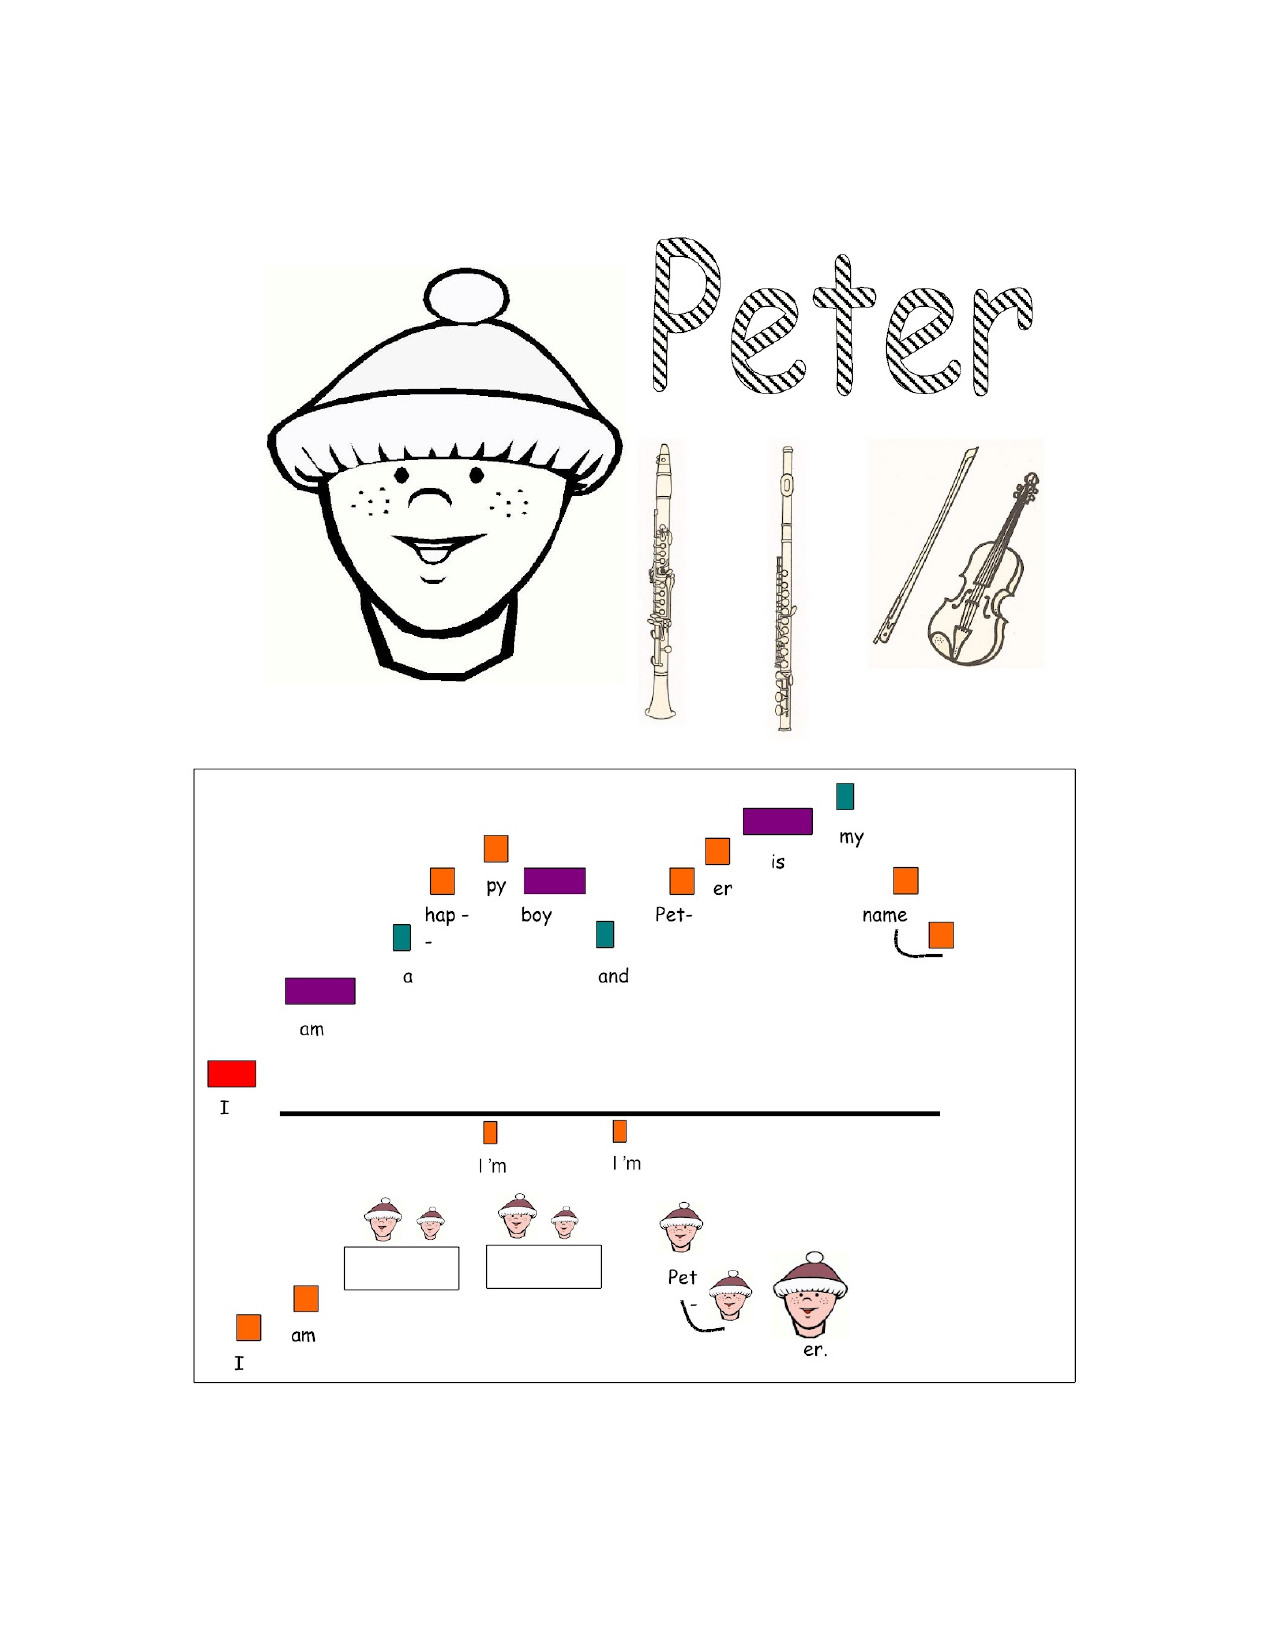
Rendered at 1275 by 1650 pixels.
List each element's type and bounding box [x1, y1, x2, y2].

picture [150, 180, 1125, 1443]
